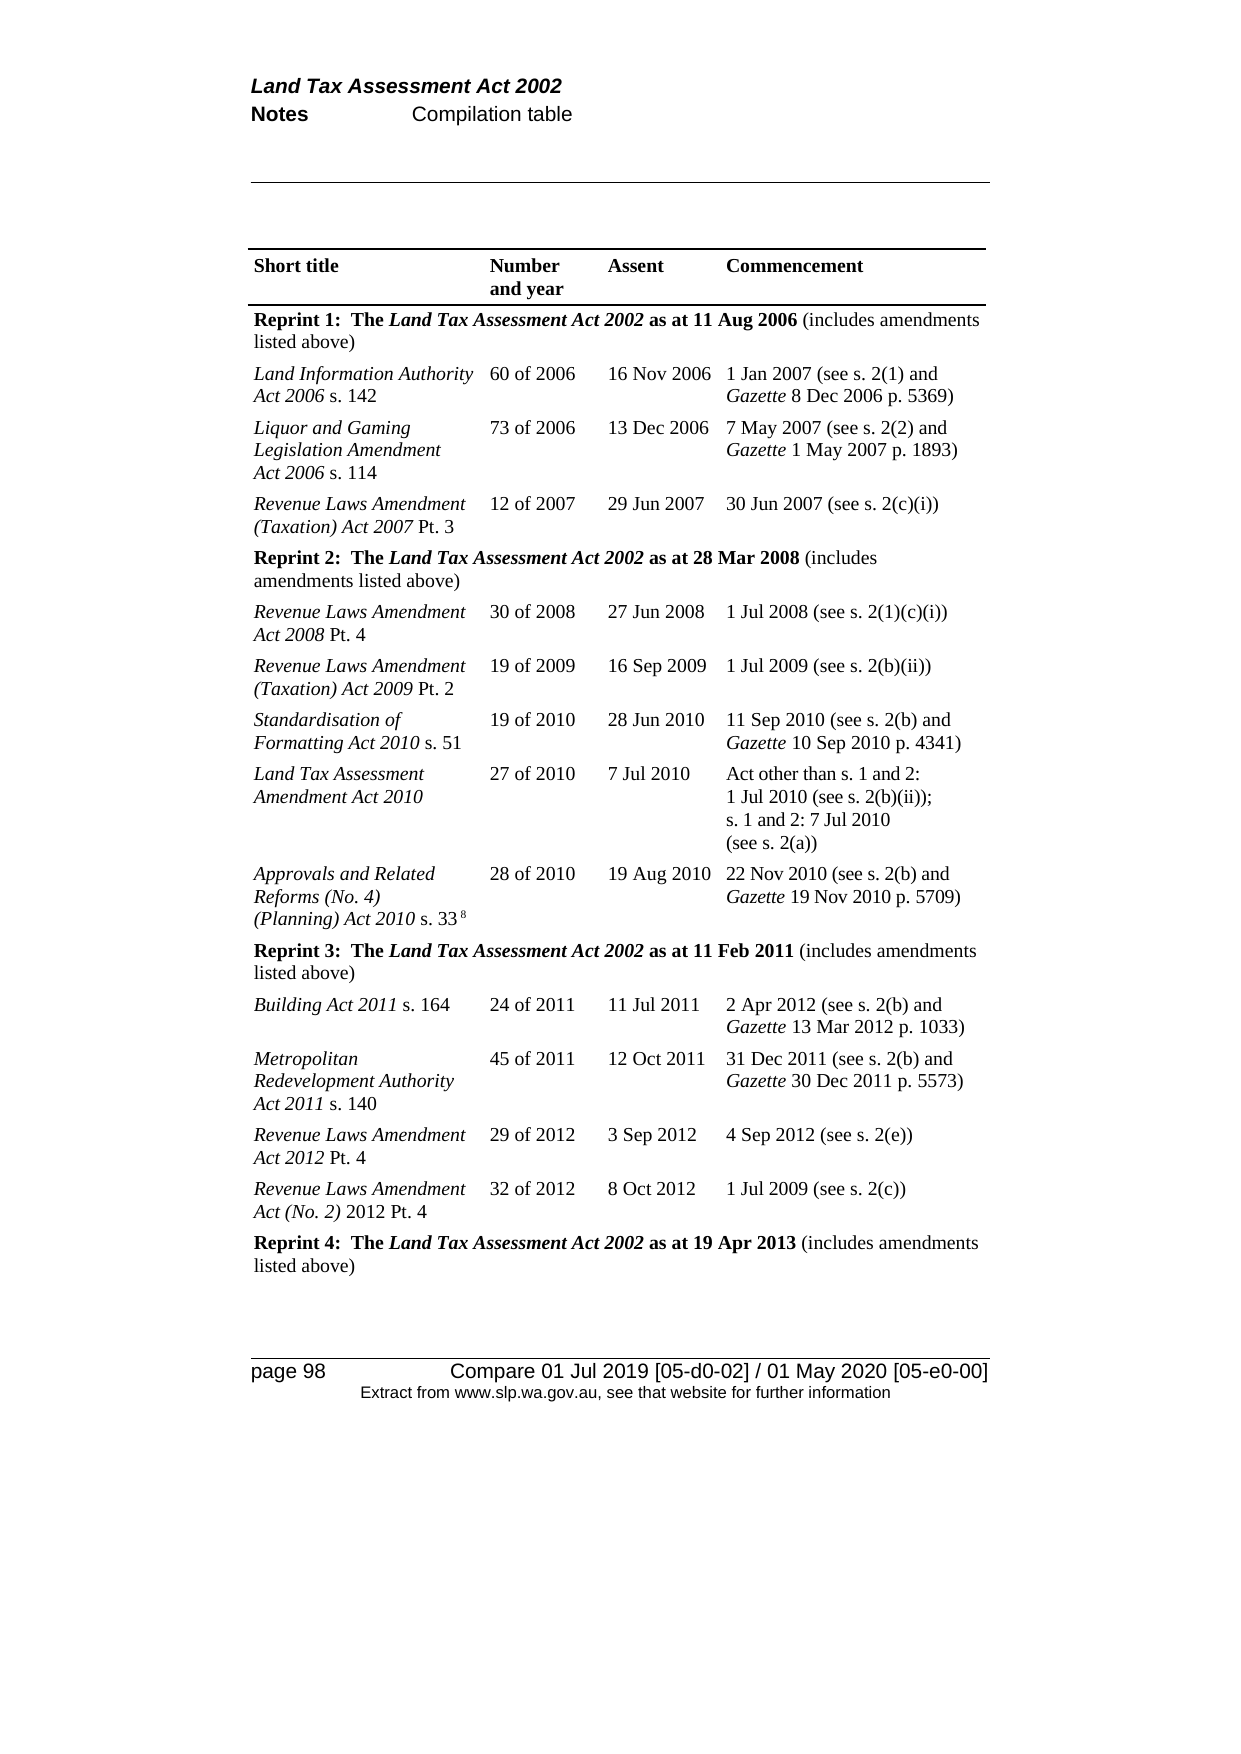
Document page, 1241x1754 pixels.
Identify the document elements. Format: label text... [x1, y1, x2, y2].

table_cell 28 of 2010 [484, 858, 602, 934]
table_cell 19 of 2010 [484, 704, 602, 758]
table_cell Revenue Laws Amendment Act (No. 2) 2012 Pt. 4 [248, 1173, 484, 1227]
table_cell 30 of 2008 [484, 596, 602, 650]
table_header Assent [602, 250, 720, 303]
table_cell Revenue Laws Amendment (Taxation) Act 2007 Pt. 3 [248, 488, 484, 542]
table_cell 24 of 2011 [484, 988, 602, 1042]
table_cell 27 Jun 2008 [602, 596, 720, 650]
table_cell 32 of 2012 [484, 1173, 602, 1227]
table_cell 2 Apr 2012 (see s. 2(b) and Gazette 13 Mar 2012 p. 1033) [720, 988, 986, 1042]
table_cell Land Information Authority Act 2006 s. 142 [248, 358, 484, 411]
table_cell 28 Jun 2010 [602, 704, 720, 758]
table_cell 16 Nov 2006 [602, 358, 720, 411]
table_cell Standardisation of Formatting Act 2010 s. 51 [248, 704, 484, 758]
table_cell Reprint 4: The Land Tax Assessment Act 2002 as at 19 Apr 2013 (includes amendments listed above) [248, 1227, 986, 1281]
table_cell 11 Sep 2010 (see s. 2(b) and Gazette 10 Sep 2010 p. 4341) [720, 704, 986, 758]
table_header Number and year [484, 250, 602, 303]
table_cell Revenue Laws Amendment (Taxation) Act 2009 Pt. 2 [248, 650, 484, 704]
table_cell 1 Jul 2008 (see s. 2(1)(c)(i)) [720, 596, 986, 650]
table_cell Reprint 2: The Land Tax Assessment Act 2002 as at 28 Mar 2008 (includes amendments listed above) [248, 542, 986, 596]
table_cell Metropolitan Redevelopment Authority Act 2011 s. 140 [248, 1042, 484, 1119]
table_cell Revenue Laws Amendment Act 2008 Pt. 4 [248, 596, 484, 650]
table_cell 12 of 2007 [484, 488, 602, 542]
table_cell 73 of 2006 [484, 411, 602, 488]
table_cell 1 Jan 2007 (see s. 2(1) and Gazette 8 Dec 2006 p. 5369) [720, 358, 986, 411]
table_cell Act other than s. 1 and 2: 1 Jul 2010 (see s. 2(b)(ii)); s. 1 and 2: 7 Jul 2010 (see s. 2(a)) [720, 758, 986, 858]
table_header Short title [248, 250, 484, 303]
table_cell 22 Nov 2010 (see s. 2(b) and Gazette 19 Nov 2010 p. 5709) [720, 858, 986, 934]
table_cell 1 Jul 2009 (see s. 2(c)) [720, 1173, 986, 1227]
table_cell 11 Jul 2011 [602, 988, 720, 1042]
table_cell 27 of 2010 [484, 758, 602, 858]
table_cell 7 Jul 2010 [602, 758, 720, 858]
table_cell 45 of 2011 [484, 1042, 602, 1119]
table_cell Land Tax Assessment Amendment Act 2010 [248, 758, 484, 858]
table_cell 1 Jul 2009 (see s. 2(b)(ii)) [720, 650, 986, 704]
table_cell Approvals and Related Reforms (No. 4) (Planning) Act 2010 s. 33 8 [248, 858, 484, 934]
table_cell 3 Sep 2012 [602, 1119, 720, 1173]
table_cell 8 Oct 2012 [602, 1173, 720, 1227]
table_cell 29 Jun 2007 [602, 488, 720, 542]
table_header Commencement [720, 250, 986, 303]
table_cell Liquor and Gaming Legislation Amendment Act 2006 s. 114 [248, 411, 484, 488]
table_cell 60 of 2006 [484, 358, 602, 411]
table_cell 31 Dec 2011 (see s. 2(b) and Gazette 30 Dec 2011 p. 5573) [720, 1042, 986, 1119]
table_cell 30 Jun 2007 (see s. 2(c)(i)) [720, 488, 986, 542]
table_cell 16 Sep 2009 [602, 650, 720, 704]
table_cell 12 Oct 2011 [602, 1042, 720, 1119]
table_cell 19 of 2009 [484, 650, 602, 704]
table_cell Reprint 1: The Land Tax Assessment Act 2002 as at 11 Aug 2006 (includes amendments listed above) [248, 306, 986, 357]
table_cell Building Act 2011 s. 164 [248, 988, 484, 1042]
table_cell 19 Aug 2010 [602, 858, 720, 934]
table_cell Revenue Laws Amendment Act 2012 Pt. 4 [248, 1119, 484, 1173]
table_cell 29 of 2012 [484, 1119, 602, 1173]
table_cell 13 Dec 2006 [602, 411, 720, 488]
table_cell Reprint 3: The Land Tax Assessment Act 2002 as at 11 Feb 2011 (includes amendments listed above) [248, 934, 986, 988]
table_cell 7 May 2007 (see s. 2(2) and Gazette 1 May 2007 p. 1893) [720, 411, 986, 488]
table_cell 4 Sep 2012 (see s. 2(e)) [720, 1119, 986, 1173]
